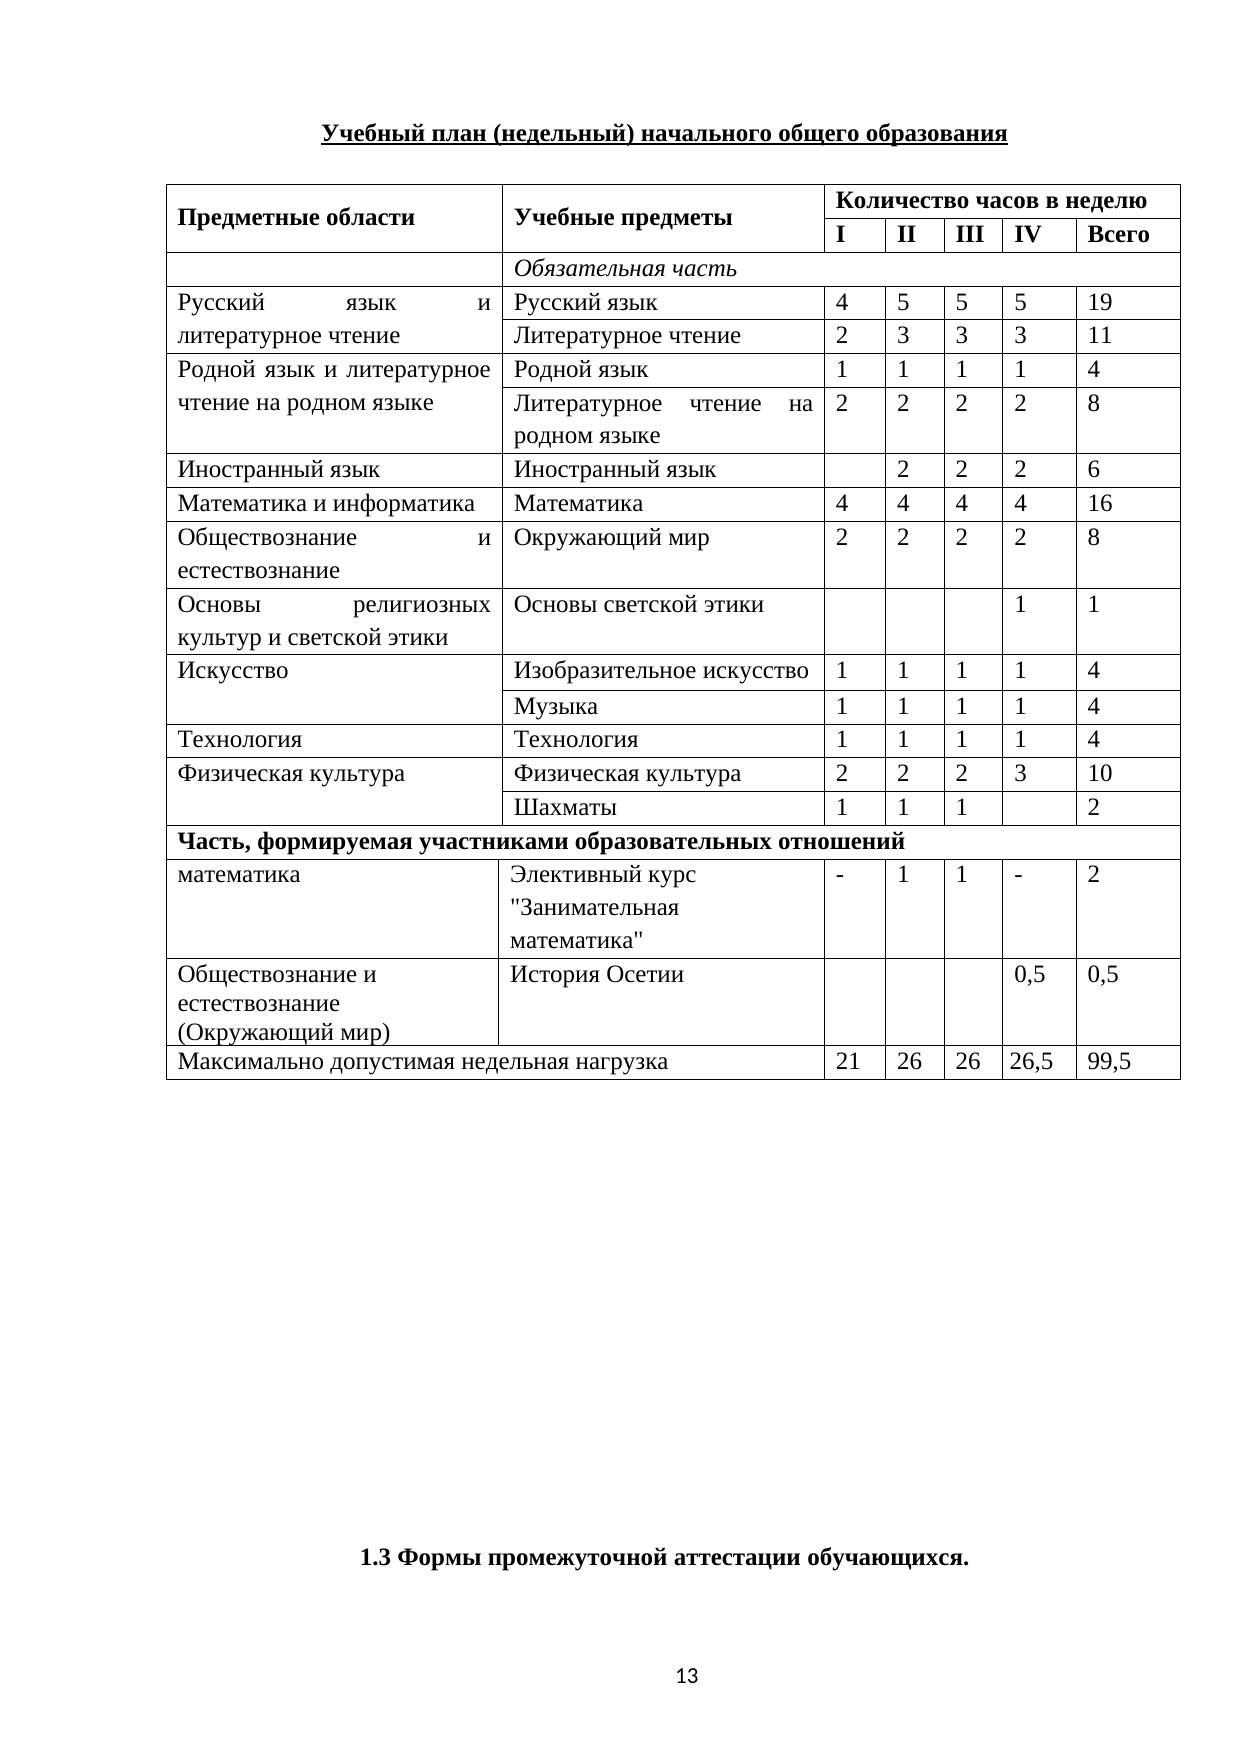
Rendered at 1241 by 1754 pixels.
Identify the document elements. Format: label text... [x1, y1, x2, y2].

table_cell 4 [886, 488, 944, 521]
table_cell Обществознание и естествознание [167, 522, 502, 588]
table_cell [945, 589, 1002, 654]
table_cell 0,5 [1003, 959, 1076, 1045]
table_cell [886, 959, 944, 1045]
table_cell 1 [945, 725, 1002, 757]
table_cell [945, 959, 1002, 1045]
table_cell 6 [1077, 454, 1180, 487]
table_cell 2 [945, 522, 1002, 588]
table_cell [825, 959, 885, 1045]
table_cell 2 [1077, 792, 1180, 825]
table_cell История Осетии [499, 959, 824, 1045]
table_cell Родной язык и литературное чтение на родном языке [167, 354, 502, 453]
table_cell 1 [1003, 655, 1076, 690]
table_cell 1 [825, 691, 885, 723]
table_cell Иностранный язык [167, 454, 502, 487]
table_cell 26 [886, 1046, 944, 1079]
table_cell 19 [1077, 287, 1180, 319]
table_cell 1 [1003, 354, 1076, 387]
table_cell 1 [945, 860, 1002, 958]
table_header Количество часов в неделю [825, 185, 1180, 218]
table_cell Искусство [167, 655, 502, 723]
table_cell - [825, 860, 885, 958]
table_cell 5 [886, 287, 944, 319]
table_cell 0,5 [1077, 959, 1180, 1045]
table_cell 26,5 [1003, 1046, 1076, 1079]
table_cell 1 [825, 725, 885, 757]
table_cell 8 [1077, 522, 1180, 588]
table_cell 1 [1003, 691, 1076, 723]
table_cell 4 [945, 488, 1002, 521]
table_cell Всего [1077, 219, 1180, 252]
table_cell 1 [1077, 589, 1180, 654]
table_cell 2 [825, 320, 885, 353]
table_cell 3 [886, 320, 944, 353]
table_cell Физическая культура [167, 758, 502, 825]
table_cell Обязательная часть [503, 253, 1180, 286]
table_cell 1 [886, 354, 944, 387]
table_cell Основы религиозных культур и светской этики [167, 589, 502, 654]
table_cell 1 [825, 655, 885, 690]
table_cell 2 [1077, 860, 1180, 958]
table_cell 4 [1077, 655, 1180, 690]
table_cell Изобразительное искусство [503, 655, 824, 690]
table_cell 1 [1003, 725, 1076, 757]
table_cell 1 [1003, 589, 1076, 654]
table_cell Математика [503, 488, 824, 521]
text 1.3 Формы промежуточной аттестации обучающихся. [177, 1542, 1152, 1571]
table_cell 1 [945, 655, 1002, 690]
text Учебный план (недельный) начального общего образования [177, 118, 1152, 147]
table_cell 2 [825, 522, 885, 588]
table_cell I [825, 219, 885, 252]
table_cell Обществознание и естествознание (Окружающий мир) [167, 959, 498, 1045]
table_cell 1 [945, 792, 1002, 825]
table_cell [1003, 792, 1076, 825]
table_cell 1 [945, 354, 1002, 387]
table_cell Литературное чтение на родном языке [503, 388, 824, 453]
table_cell Музыка [503, 691, 824, 723]
table_cell 4 [1077, 691, 1180, 723]
table_cell 2 [945, 454, 1002, 487]
table_cell [825, 589, 885, 654]
table_cell Окружающий мир [503, 522, 824, 588]
table_cell Основы светской этики [503, 589, 824, 654]
table_cell [167, 253, 502, 286]
table_cell - [1003, 860, 1076, 958]
table_header Предметные области [167, 185, 502, 252]
table_cell Иностранный язык [503, 454, 824, 487]
table_cell 1 [945, 691, 1002, 723]
table_cell 4 [825, 287, 885, 319]
table_cell Математика и информатика [167, 488, 502, 521]
table_cell 4 [1077, 725, 1180, 757]
table_cell 2 [945, 758, 1002, 791]
table_cell 3 [945, 320, 1002, 353]
table_cell 16 [1077, 488, 1180, 521]
table_cell Родной язык [503, 354, 824, 387]
table_cell 11 [1077, 320, 1180, 353]
table_cell 1 [886, 691, 944, 723]
table_cell 1 [825, 792, 885, 825]
table_cell 1 [886, 725, 944, 757]
table_cell 3 [1003, 758, 1076, 791]
table_cell 2 [886, 758, 944, 791]
table_cell 2 [886, 388, 944, 453]
table_cell 2 [945, 388, 1002, 453]
table_cell Русский язык и литературное чтение [167, 287, 502, 353]
table_cell [825, 454, 885, 487]
table_cell 1 [886, 860, 944, 958]
table_cell 2 [886, 522, 944, 588]
table_cell 1 [886, 792, 944, 825]
table_cell 4 [825, 488, 885, 521]
table_cell 3 [1003, 320, 1076, 353]
table_cell 21 [825, 1046, 885, 1079]
table_cell 5 [945, 287, 1002, 319]
table_cell 2 [1003, 454, 1076, 487]
table_cell 2 [1003, 522, 1076, 588]
table_cell 2 [825, 758, 885, 791]
table_cell Литературное чтение [503, 320, 824, 353]
table_cell [886, 589, 944, 654]
table_cell Технология [167, 725, 502, 757]
table_cell 2 [1003, 388, 1076, 453]
table_cell Физическая культура [503, 758, 824, 791]
table_cell Элективный курс "Занимательная математика" [499, 860, 824, 958]
table_cell 5 [1003, 287, 1076, 319]
table_cell 99,5 [1077, 1046, 1180, 1079]
table_cell 1 [886, 655, 944, 690]
table_cell 26 [945, 1046, 1002, 1079]
table_cell 2 [886, 454, 944, 487]
table_cell 8 [1077, 388, 1180, 453]
table_cell Шахматы [503, 792, 824, 825]
table_cell Часть, формируемая участниками образовательных отношений [167, 826, 1180, 858]
table_cell 4 [1003, 488, 1076, 521]
table_cell 10 [1077, 758, 1180, 791]
table_cell Русский язык [503, 287, 824, 319]
table_cell IV [1003, 219, 1076, 252]
table_cell Технология [503, 725, 824, 757]
table_cell III [945, 219, 1002, 252]
table_cell 2 [825, 388, 885, 453]
table_cell математика [167, 860, 498, 958]
table_cell II [886, 219, 944, 252]
table_header Учебные предметы [503, 185, 824, 252]
table_cell 1 [825, 354, 885, 387]
table_cell Максимально допустимая недельная нагрузка [167, 1046, 824, 1079]
table_cell 4 [1077, 354, 1180, 387]
